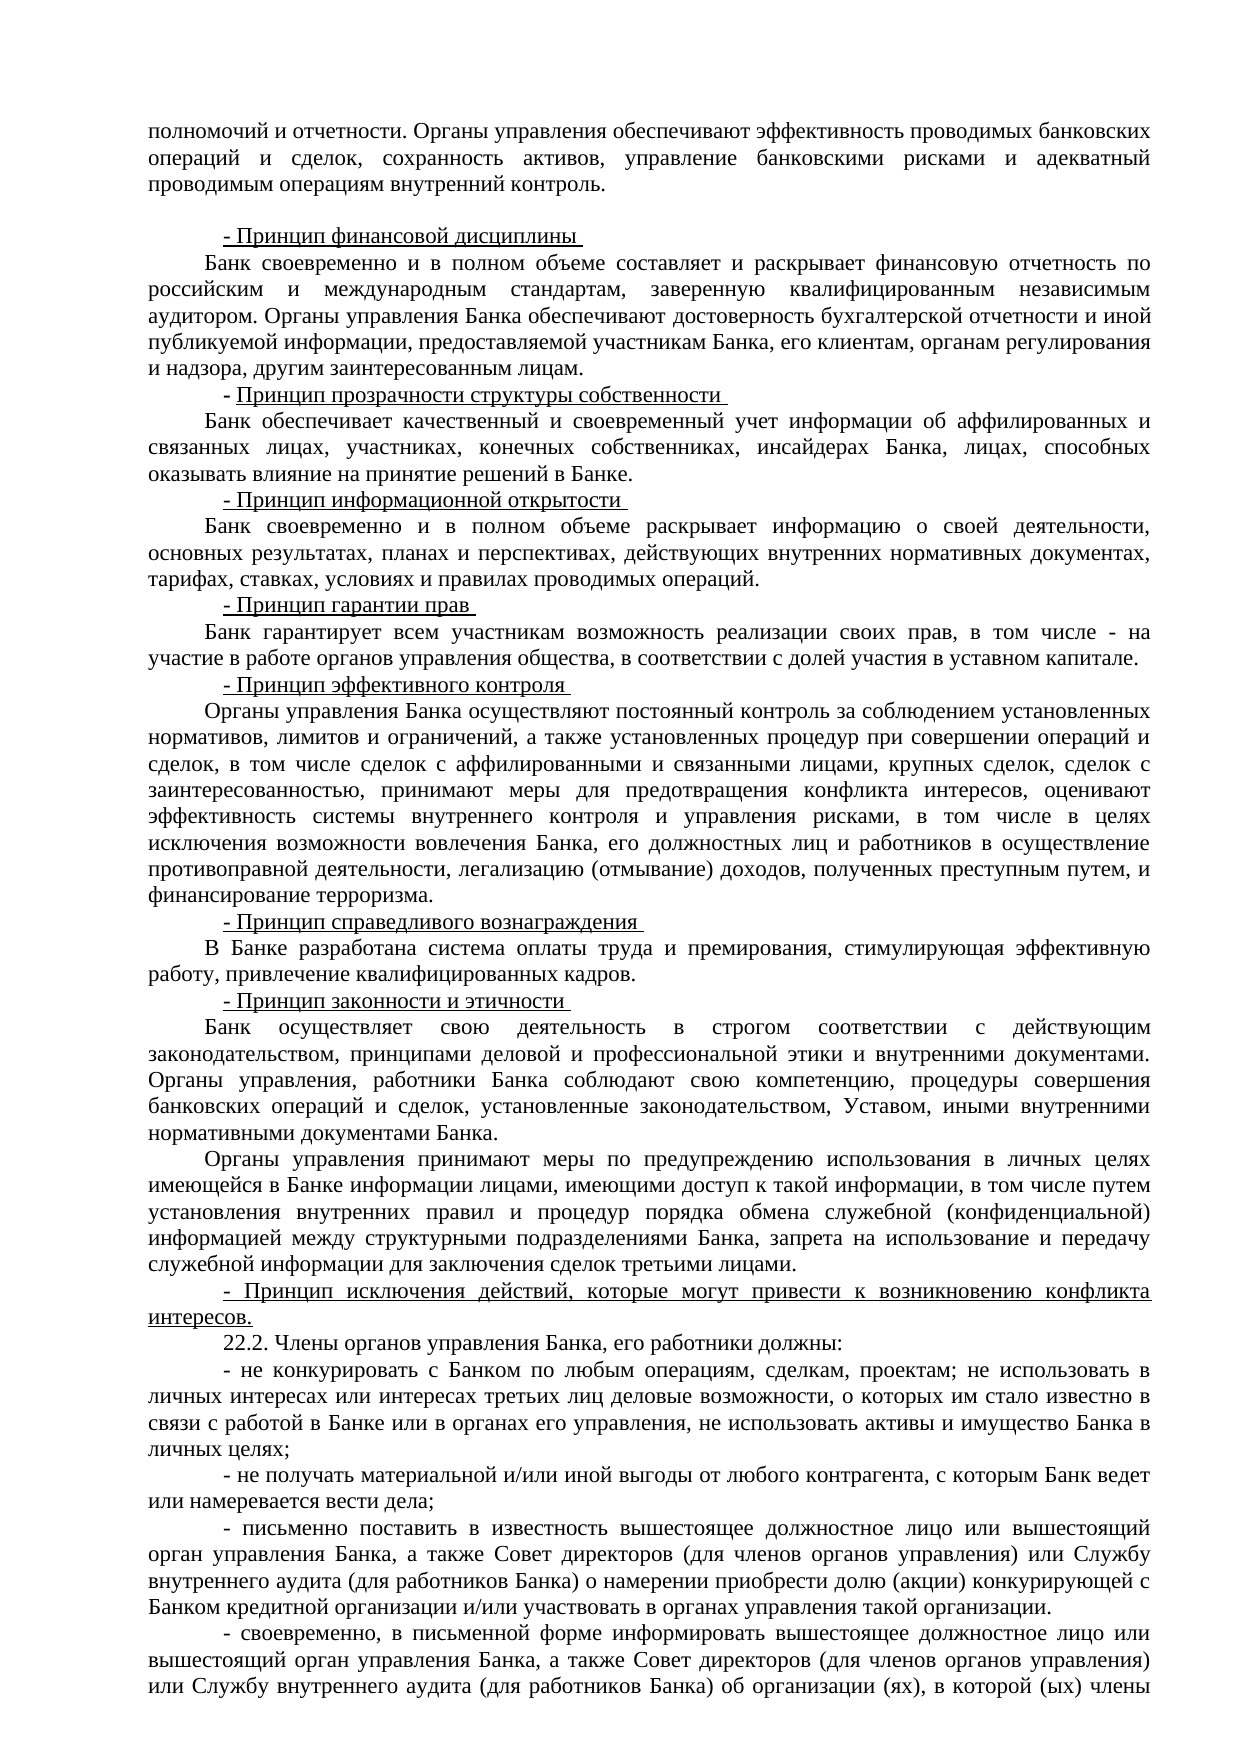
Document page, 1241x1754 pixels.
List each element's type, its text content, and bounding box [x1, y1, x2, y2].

text - письменно поставить в известность вышестоящее должностное лицо или вышестоящий орган управления Банка, а также Совет директоров (для членов органов управления) или Службу внутреннего аудита (для работников Банка) о намерении приобрести долю (акции) конкурирующей с Банком кредитной организации и/или участвовать в органах управления такой организации. [148, 1514, 1152, 1619]
text В Банке разработана система оплаты труда и премирования, стимулирующая эффективную работу, привлечение квалифицированных кадров. [148, 934, 1152, 987]
text - Принцип справедливого вознаграждения [148, 908, 1152, 934]
text Банк обеспечивает качественный и своевременный учет информации об аффилированных и связанных лицах, участниках, конечных собственниках, инсайдерах Банка, лицах, способных оказывать влияние на принятие решений в Банке. [148, 407, 1152, 486]
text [148, 1619, 1152, 1698]
text - Принцип прозрачности структуры собственности [148, 381, 1152, 407]
text 22.2. Члены органов управления Банка, его работники должны: [148, 1329, 1152, 1356]
text - Принцип эффективного контроля [148, 671, 1152, 697]
text Банк гарантирует всем участникам возможность реализации своих прав, в том числе - на участие в работе органов управления общества, в соответствии с долей участия в уставном капитале. [148, 618, 1152, 671]
text Банк своевременно и в полном объеме раскрывает информацию о своей деятельности, основных результатах, планах и перспективах, действующих внутренних нормативных документах, тарифах, ставках, условиях и правилах проводимых операций. [148, 512, 1152, 592]
text - Принцип финансовой дисциплины [148, 223, 1152, 249]
text - Принцип информационной открытости [148, 486, 1152, 512]
text - Принцип исключения действий, которые могут привести к возникновению конфликта интересов. [148, 1277, 1152, 1329]
text - Принцип гарантии прав [148, 592, 1152, 618]
text - не получать материальной и/или иной выгоды от любого контрагента, с которым Банк ведет или намеревается вести дела; [148, 1461, 1152, 1514]
text - не конкурировать с Банком по любым операциям, сделкам, проектам; не использовать в личных интересах или интересах третьих лиц деловые возможности, о которых им стало известно в связи с работой в Банке или в органах его управления, не использовать активы и имущество Банка в личных целях; [148, 1356, 1152, 1461]
text Банк осуществляет свою деятельность в строгом соответствии с действующим законодательством, принципами деловой и профессиональной этики и внутренними документами. Органы управления, работники Банка соблюдают свою компетенцию, процедуры совершения банковских операций и сделок, установленные законодательством, Уставом, иными внутренними нормативными документами Банка. [148, 1013, 1152, 1145]
text - Принцип законности и этичности [148, 987, 1152, 1013]
text Органы управления принимают меры по предупреждению использования в личных целях имеющейся в Банке информации лицами, имеющими доступ к такой информации, в том числе путем установления внутренних правил и процедур порядка обмена служебной (конфиденциальной) информацией между структурными подразделениями Банка, запрета на использование и передачу служебной информации для заключения сделок третьими лицами. [148, 1145, 1152, 1277]
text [148, 117, 1152, 196]
text Органы управления Банка осуществляют постоянный контроль за соблюдением установленных нормативов, лимитов и ограничений, а также установленных процедур при совершении операций и сделок, в том числе сделок с аффилированными и связанными лицами, крупных сделок, сделок с заинтересованностью, принимают меры для предотвращения конфликта интересов, оценивают эффективность системы внутреннего контроля и управления рисками, в том числе в целях исключения возможности вовлечения Банка, его должностных лиц и работников в осуществление противоправной деятельности, легализацию (отмывание) доходов, полученных преступным путем, и финансирование терроризма. [148, 697, 1152, 908]
text Банк своевременно и в полном объеме составляет и раскрывает финансовую отчетность по российским и международным стандартам, заверенную квалифицированным независимым аудитором. Органы управления Банка обеспечивают достоверность бухгалтерской отчетности и иной публикуемой информации, предоставляемой участникам Банка, его клиентам, органам регулирования и надзора, другим заинтересованным лицам. [148, 249, 1152, 381]
